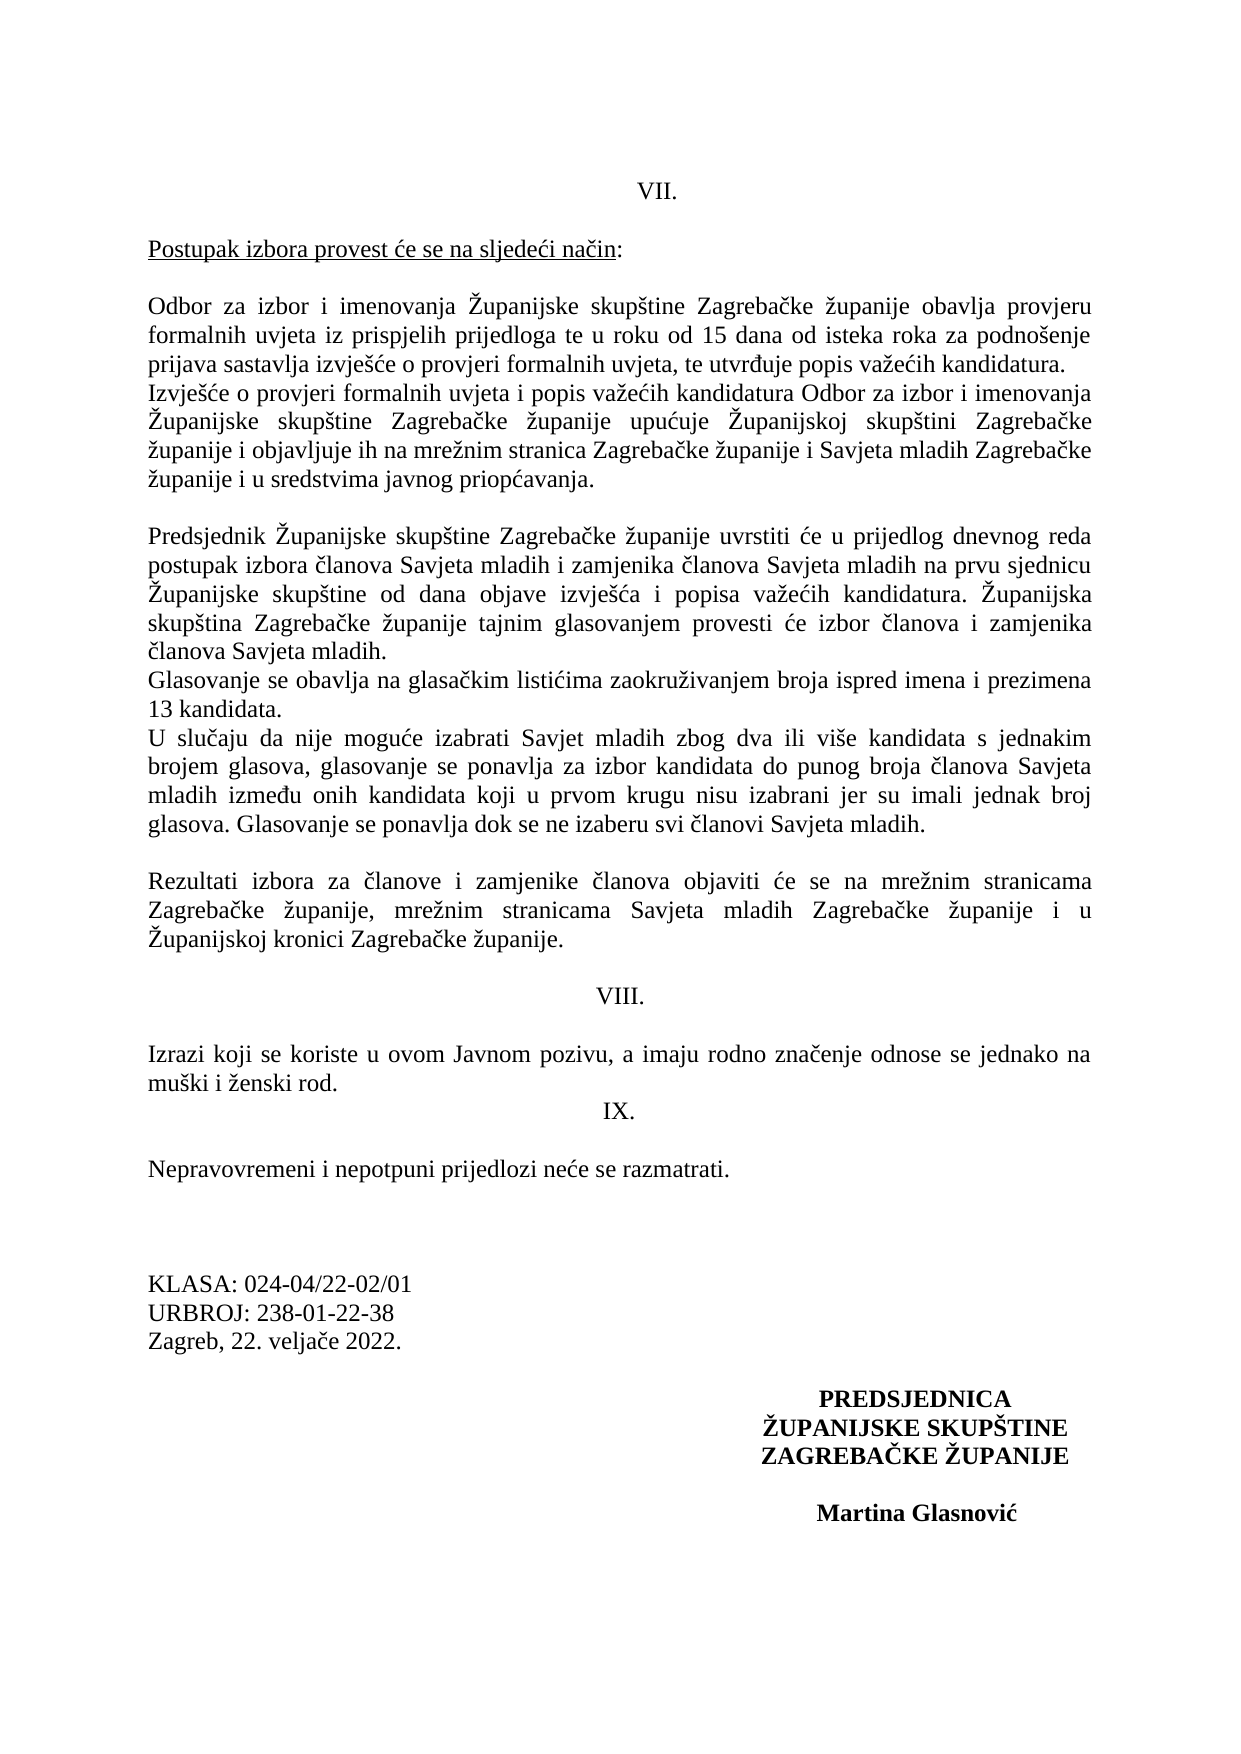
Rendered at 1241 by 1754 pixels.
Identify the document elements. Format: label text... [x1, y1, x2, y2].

text Zagreb, 22. veljače 2022. [148, 1326, 1093, 1355]
text Nepravovremeni i nepotpuni prijedlozi neće se razmatrati. [148, 1154, 1093, 1183]
text VIII. [148, 981, 1093, 1010]
text U slučaju da nije moguće izabrati Savjet mladih zbog dva ili više kandidata s jednakim brojem glasova, glasovanje se ponavlja za izbor kandidata do punog broja članova Savjeta mladih između onih kandidata koji u prvom krugu nisu izabrani jer su imali jednak broj glasova. Glasovanje se ponavlja dok se ne izaberu svi članovi Savjeta mladih. [148, 723, 1093, 838]
text URBROJ: 238-01-22-38 [148, 1298, 1093, 1326]
text PREDSJEDNICA [738, 1384, 1093, 1413]
text Rezultati izbora za članove i zamjenike članova objaviti će se na mrežnim stranicama Zagrebačke županije, mrežnim stranicama Savjeta mladih Zagrebačke županije i u Županijskoj kronici Zagrebačke županije. [148, 866, 1093, 953]
text Izrazi koji se koriste u ovom Javnom pozivu, a imaju rodno značenje odnose se jednako na muški i ženski rod. [148, 1039, 1093, 1096]
text Predsjednik Županijske skupštine Zagrebačke županije uvrstiti će u prijedlog dnevnog reda postupak izbora članova Savjeta mladih i zamjenika članova Savjeta mladih na prvu sjednicu Županijske skupštine od dana objave izvješća i popisa važećih kandidatura. Županijska skupština Zagrebačke županije tajnim glasovanjem provesti će izbor članova i zamjenika članova Savjeta mladih. [148, 521, 1093, 665]
text Odbor za izbor i imenovanja Županijske skupštine Zagrebačke županije obavlja provjeru formalnih uvjeta iz prispjelih prijedloga te u roku od 15 dana od isteka roka za podnošenje prijava sastavlja izvješće o provjeri formalnih uvjeta, te utvrđuje popis važećih kandidatura. [148, 291, 1093, 378]
text Izvješće o provjeri formalnih uvjeta i popis važećih kandidatura Odbor za izbor i imenovanja Županijske skupštine Zagrebačke županije upućuje Županijskoj skupštini Zagrebačke županije i objavljuje ih na mrežnim stranica Zagrebačke županije i Savjeta mladih Zagrebačke županije i u sredstvima javnog priopćavanja. [148, 378, 1093, 493]
text ŽUPANIJSKE SKUPŠTINE [738, 1413, 1093, 1441]
text Martina Glasnović [148, 1498, 1093, 1527]
text Postupak izbora provest će se na sljedeći način: [148, 234, 1093, 263]
text Glasovanje se obavlja na glasačkim listićima zaokruživanjem broja ispred imena i prezimena 13 kandidata. [148, 665, 1093, 723]
text VII. [148, 176, 1093, 205]
text KLASA: 024-04/22-02/01 [148, 1269, 1093, 1298]
text ZAGREBAČKE ŽUPANIJE [738, 1441, 1093, 1470]
text IX. [590, 1096, 1093, 1125]
